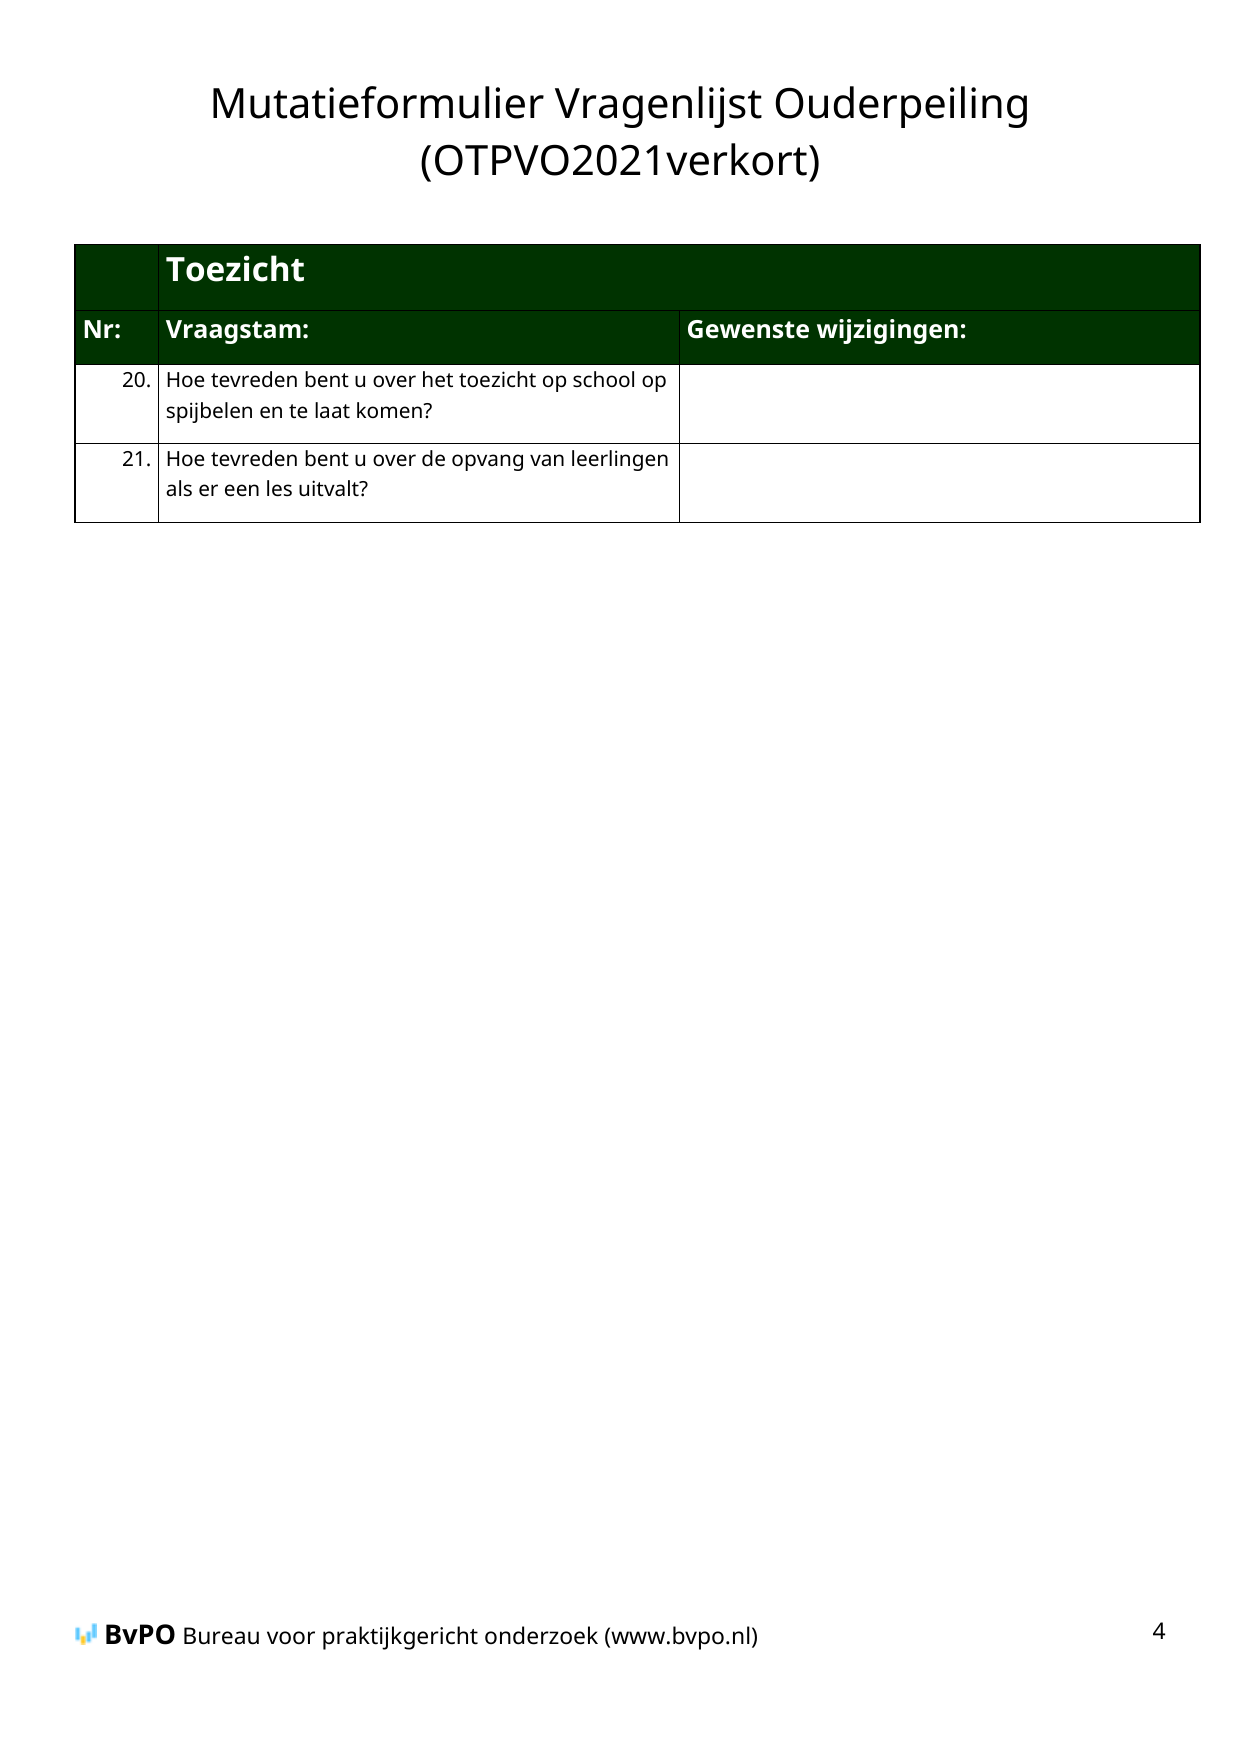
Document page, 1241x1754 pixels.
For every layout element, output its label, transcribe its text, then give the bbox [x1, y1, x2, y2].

table_cell Nr: [76, 311, 158, 364]
table_header Toezicht [159, 245, 1199, 310]
table_cell Hoe tevreden bent u over de opvang van leerlingen als er een les uitvalt? [159, 444, 679, 522]
table_cell [680, 365, 1199, 443]
table_header [76, 245, 158, 310]
table_cell Hoe tevreden bent u over het toezicht op school op spijbelen en te laat komen? [159, 365, 679, 443]
picture [75, 1623, 97, 1645]
table_cell Vraagstam: [159, 311, 679, 364]
table_cell 20. [76, 365, 158, 443]
table_cell Gewenste wijzigingen: [680, 311, 1199, 364]
table_cell [680, 444, 1199, 522]
table_cell 21. [76, 444, 158, 522]
